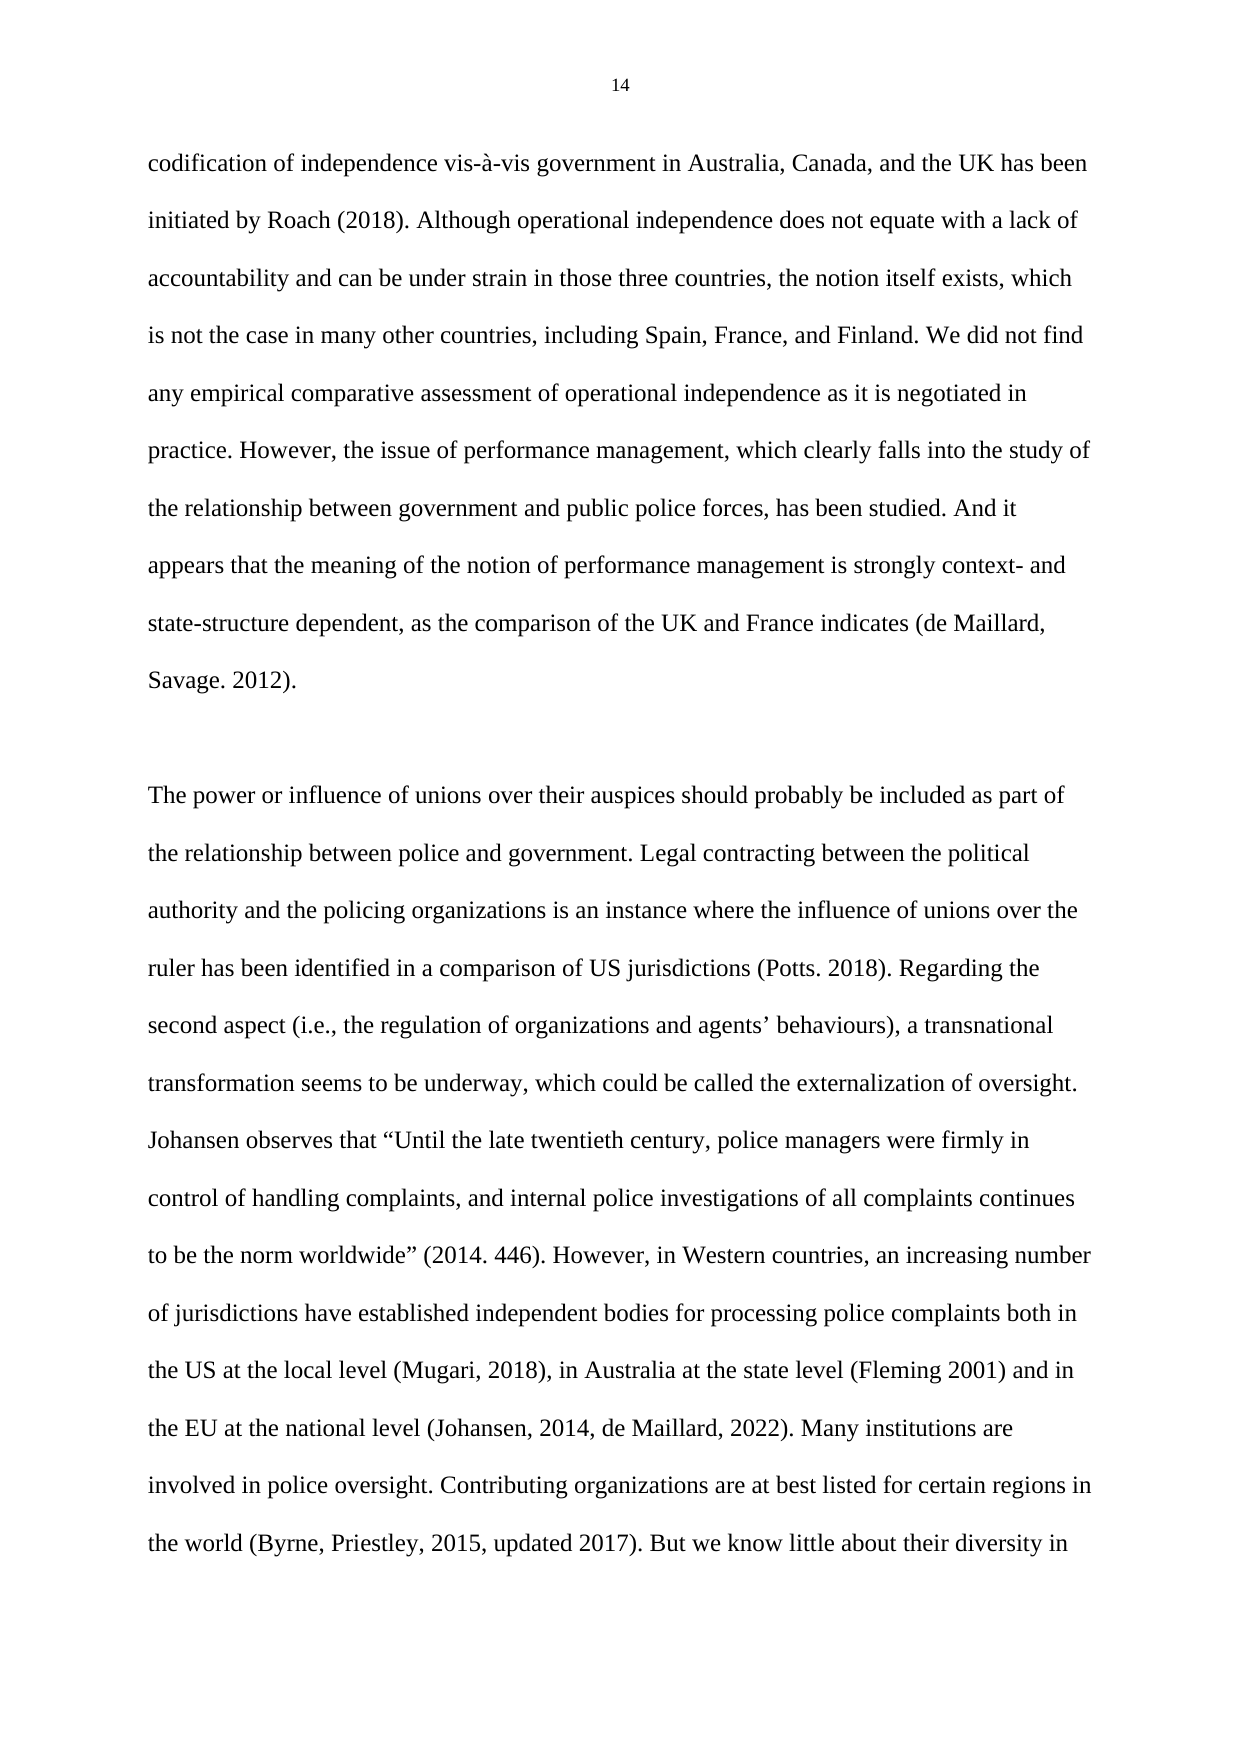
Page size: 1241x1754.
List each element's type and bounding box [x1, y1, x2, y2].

text [148, 148, 1093, 694]
text [148, 780, 1093, 1556]
